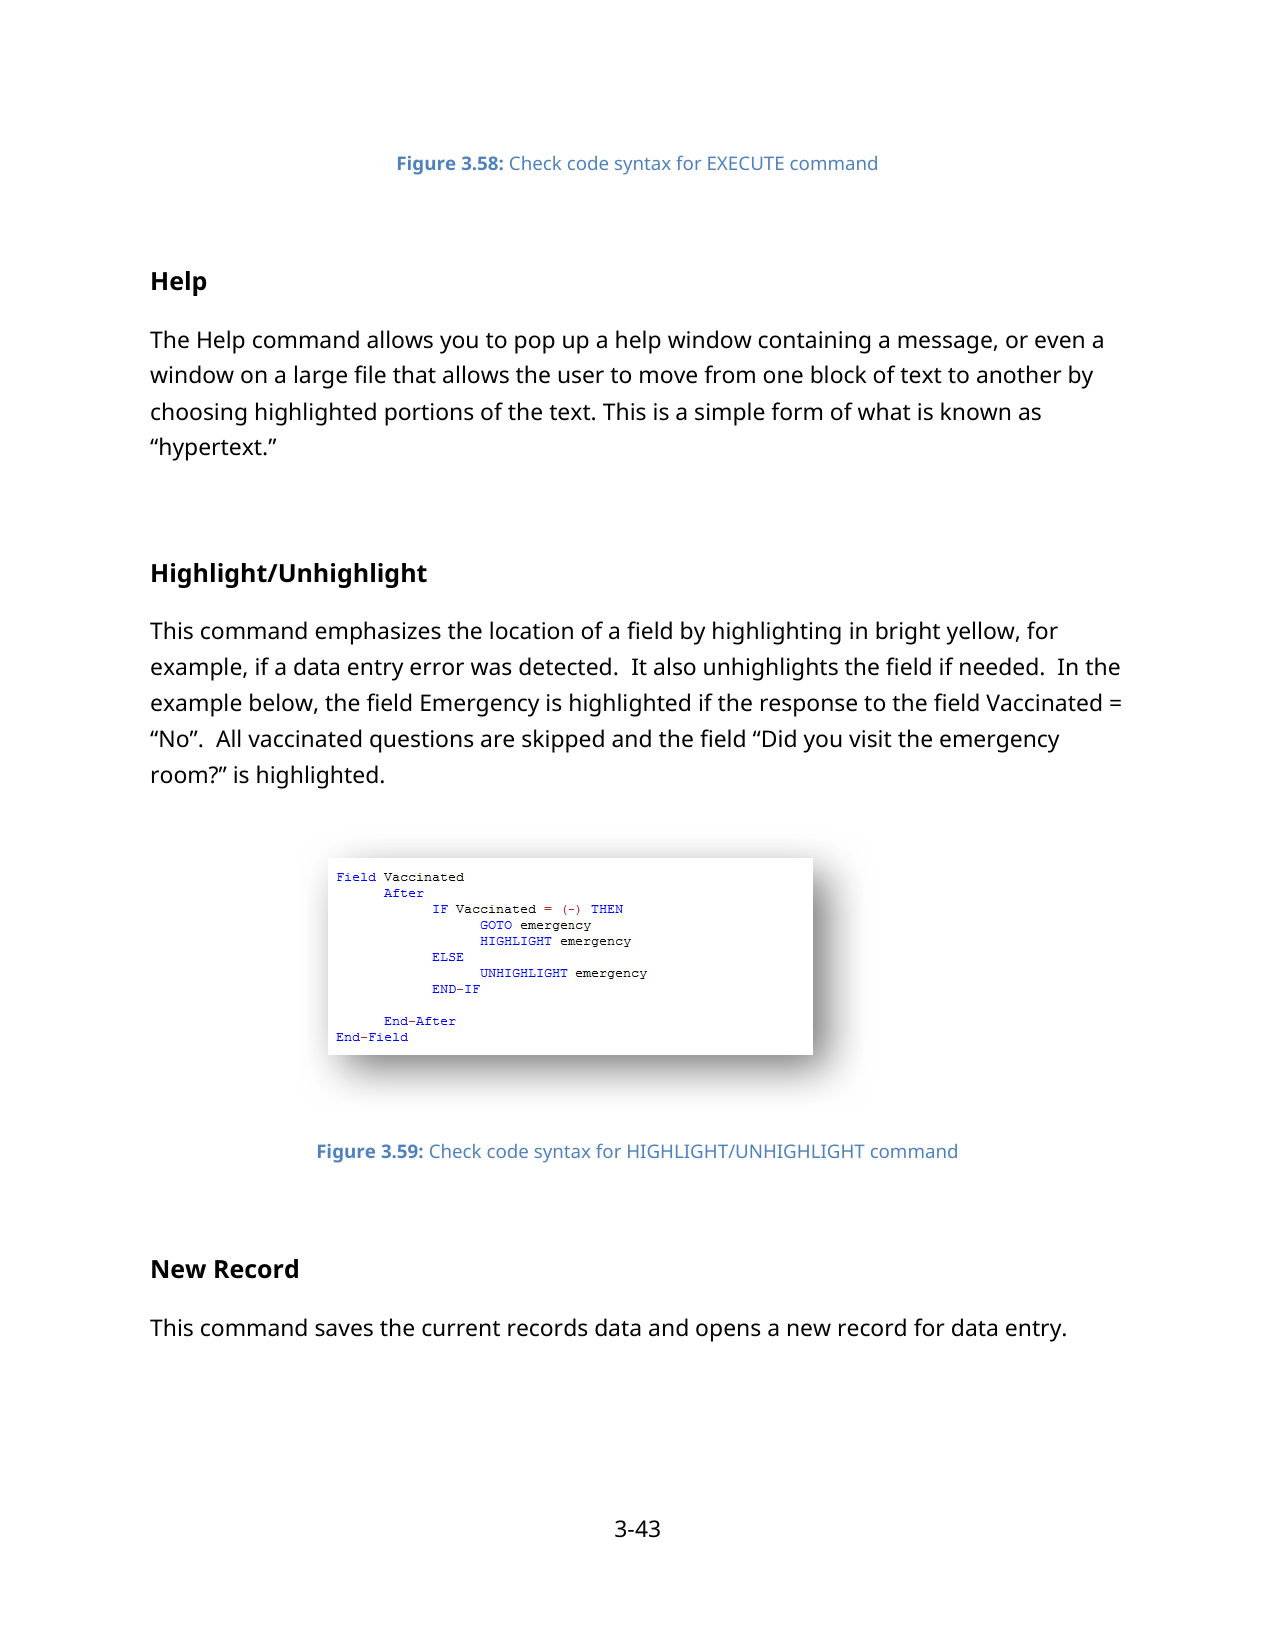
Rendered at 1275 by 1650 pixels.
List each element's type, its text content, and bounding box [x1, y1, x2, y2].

text The Help command allows you to pop up a help window containing a message, or even a window on a large file that allows the user to move from one block of text to another by choosing highlighted portions of the text. This is a simple form of what is known as “hypertext.” [150, 323, 1125, 463]
subtitle Highlight/Unhighlight [150, 555, 1125, 589]
subtitle New Record [150, 1251, 1125, 1286]
subtitle Help [150, 263, 1125, 298]
text Figure 3.59: Check code syntax for HIGHLIGHT/UNHIGHLIGHT command [150, 1138, 1125, 1163]
text This command saves the current records data and opens a new record for data entry. [150, 1311, 1125, 1343]
text This command emphasizes the location of a field by highlighting in bright yellow, for example, if a data entry error was detected. It also unhighlights the field if needed. In the example below, the field Emergency is highlighted if the response to the field Vaccinated = “No”. All vaccinated questions are skipped and the field “Did you visit the emergency room?” is highlighted. [150, 615, 1125, 790]
text Figure 3.58: Check code syntax for EXECUTE command [150, 150, 1125, 176]
picture [328, 858, 813, 1055]
